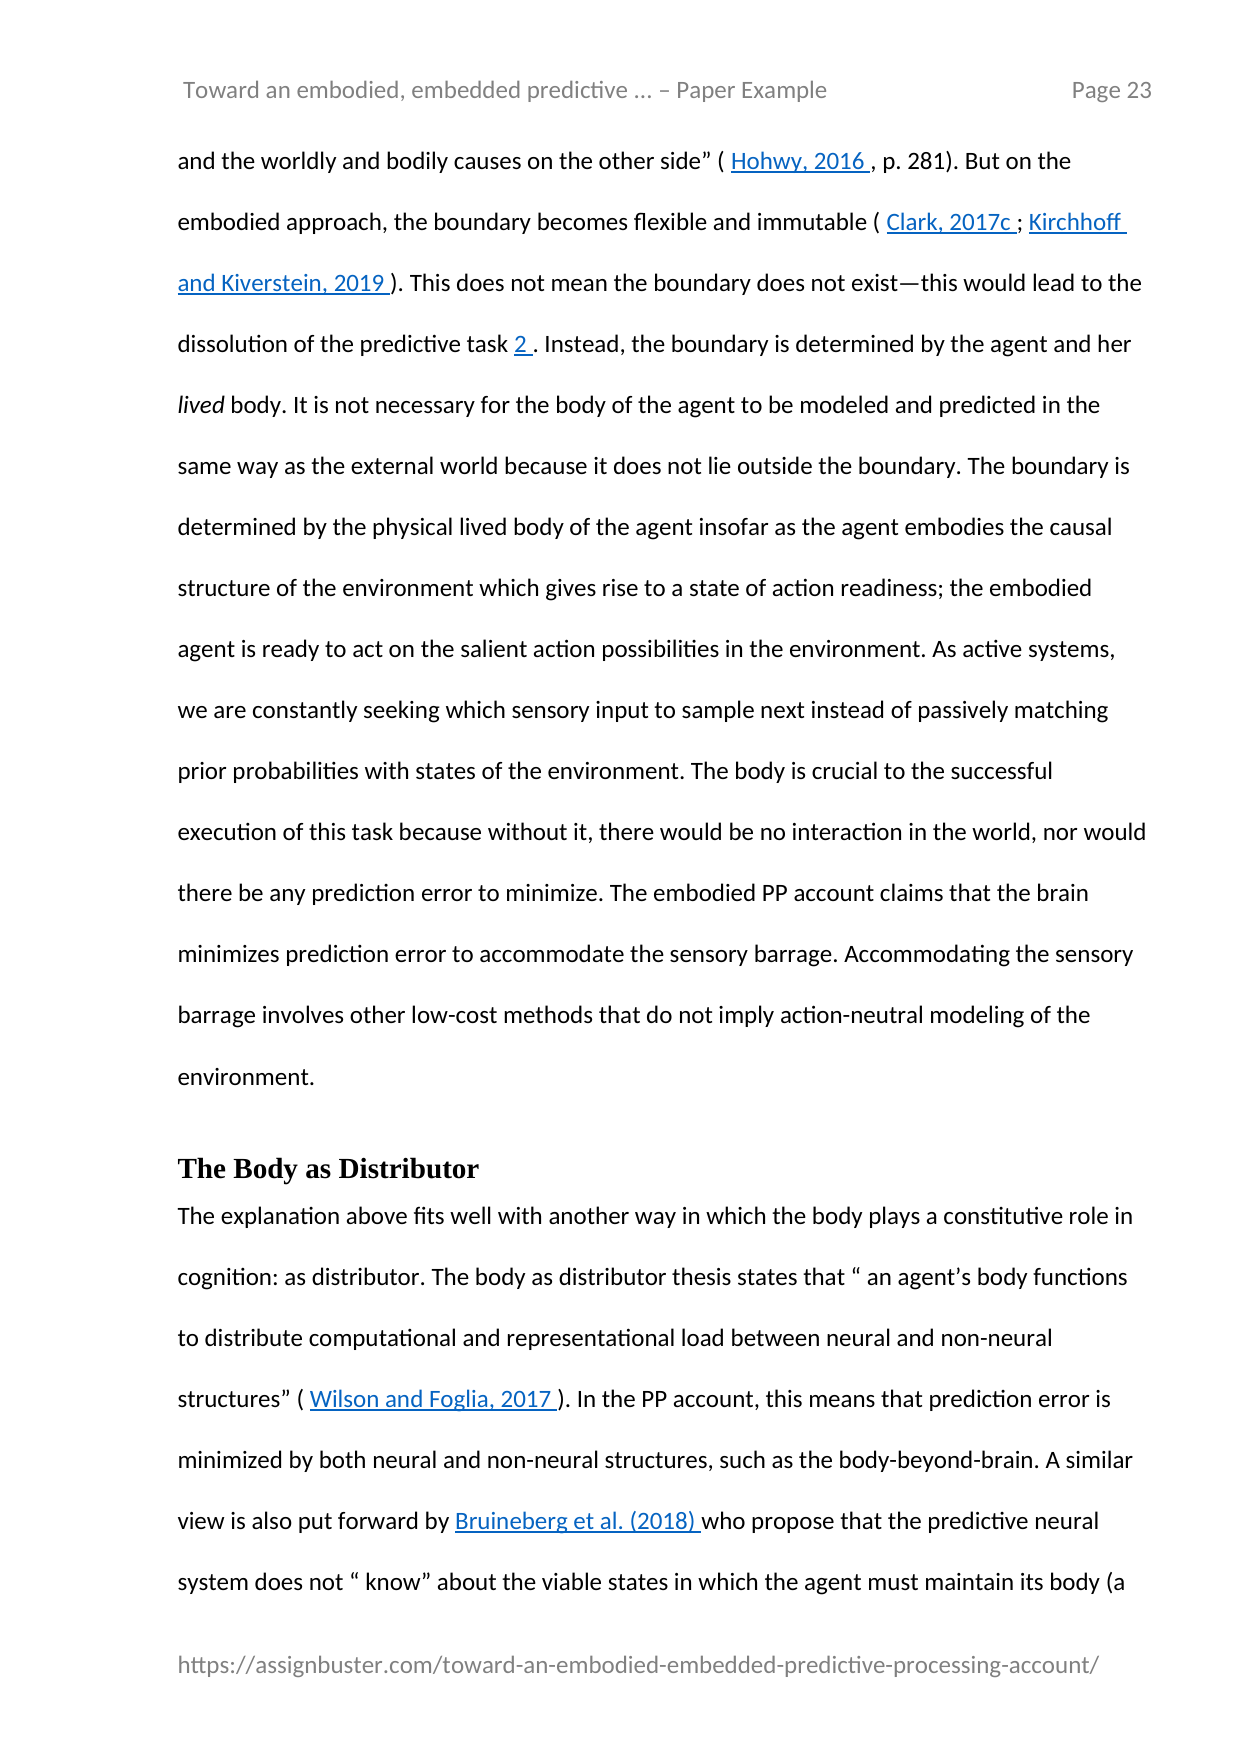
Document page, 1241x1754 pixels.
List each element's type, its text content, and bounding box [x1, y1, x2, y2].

subtitle The Body as Distributor [177, 1151, 1152, 1185]
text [177, 1200, 1152, 1597]
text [177, 145, 1152, 1091]
